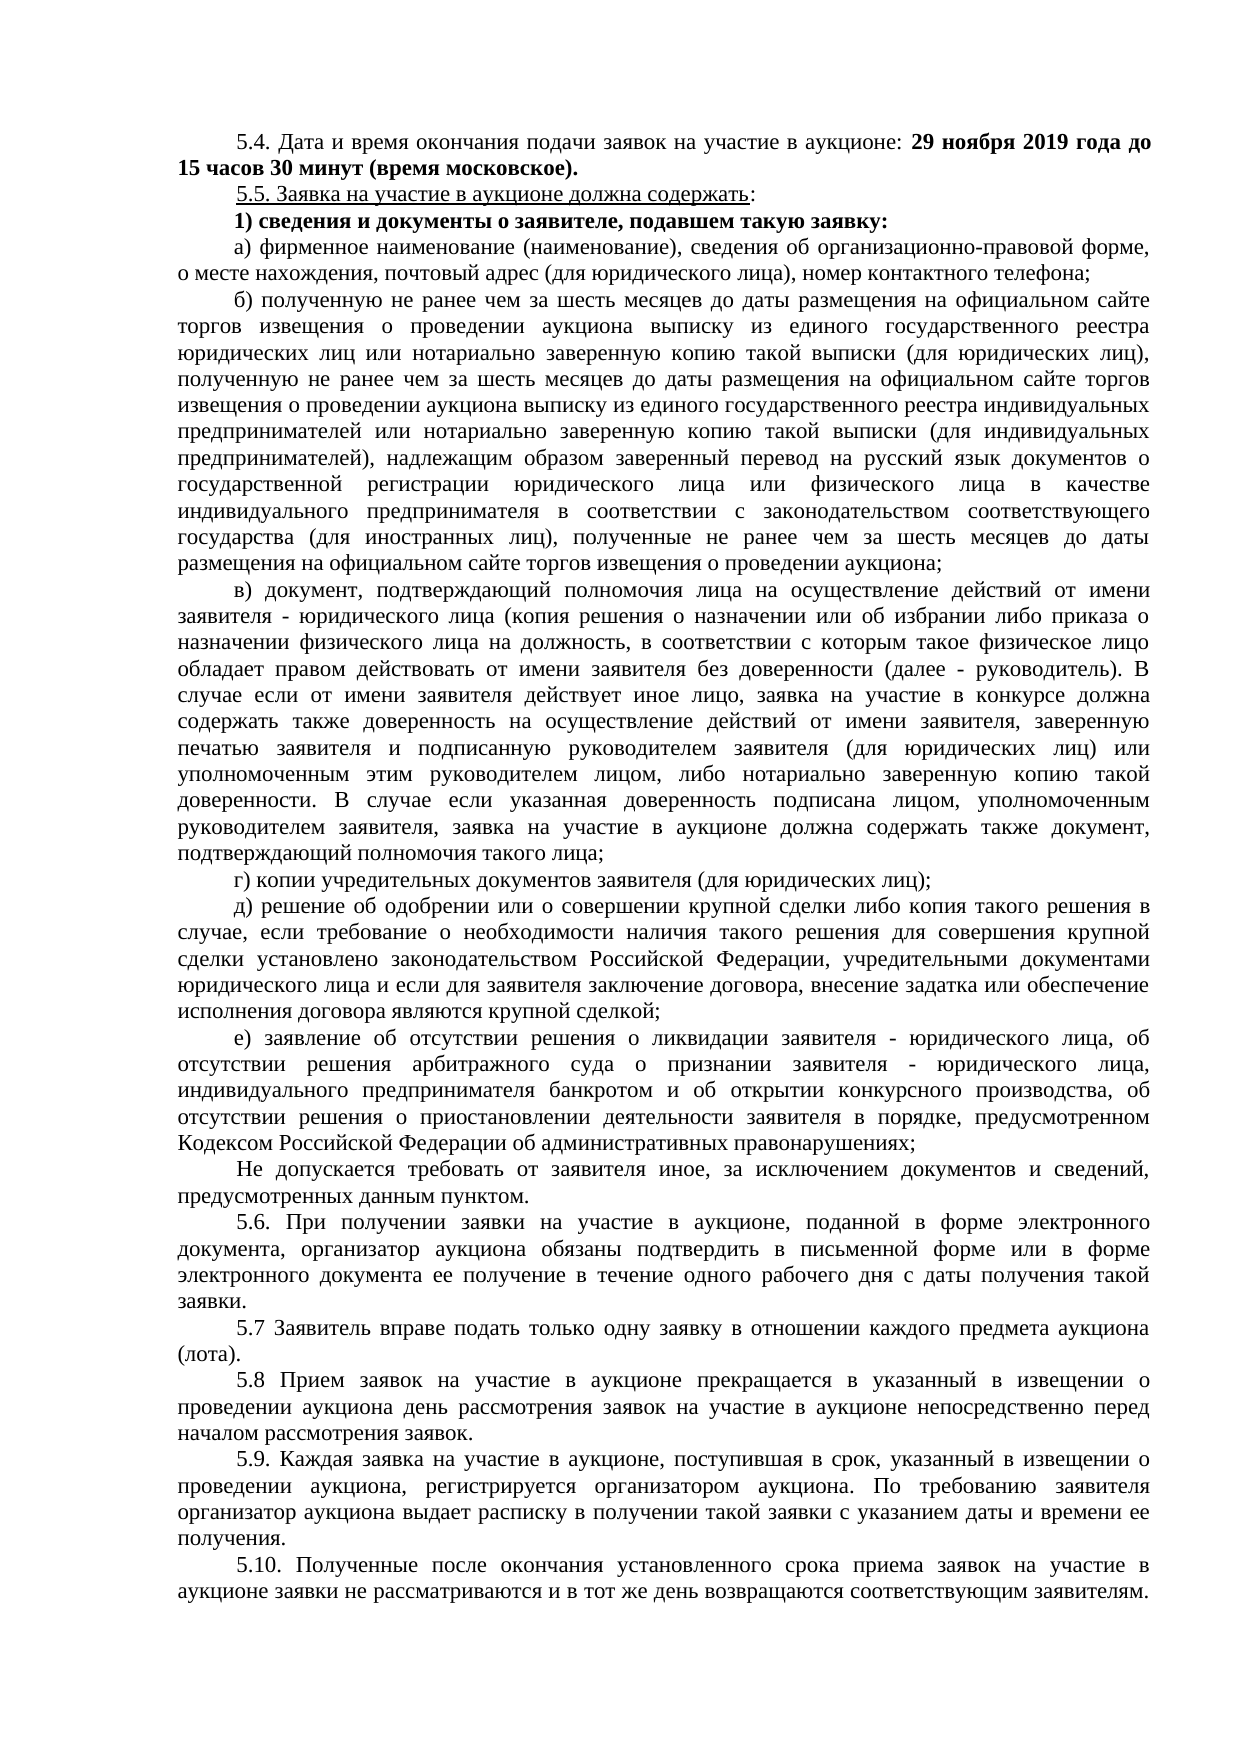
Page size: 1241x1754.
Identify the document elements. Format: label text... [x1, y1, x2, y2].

text 5.4. Дата и время окончания подачи заявок на участие в аукционе: 29 ноября 2019 года до 15 часов 30 минут (время московское). [177, 128, 1152, 180]
text б) полученную не ранее чем за шесть месяцев до даты размещения на официальном сайте торгов извещения о проведении аукциона выписку из единого государственного реестра юридических лиц или нотариально заверенную копию такой выписки (для юридических лиц), полученную не ранее чем за шесть месяцев до даты размещения на официальном сайте торгов извещения о проведении аукциона выписку из единого государственного реестра индивидуальных предпринимателей или нотариально заверенную копию такой выписки (для индивидуальных предпринимателей), надлежащим образом заверенный перевод на русский язык документов о государственной регистрации юридического лица или физического лица в качестве индивидуального предпринимателя в соответствии с законодательством соответствующего государства (для иностранных лиц), полученные не ранее чем за шесть месяцев до даты размещения на официальном сайте торгов извещения о проведении аукциона; [177, 286, 1152, 576]
text г) копии учредительных документов заявителя (для юридических лиц); [177, 866, 1152, 892]
text 5.5. Заявка на участие в аукционе должна содержать: [177, 180, 1152, 207]
text Не допускается требовать от заявителя иное, за исключением документов и сведений, предусмотренных данным пунктом. [177, 1156, 1152, 1208]
text е) заявление об отсутствии решения о ликвидации заявителя - юридического лица, об отсутствии решения арбитражного суда о признании заявителя - юридического лица, индивидуального предпринимателя банкротом и об открытии конкурсного производства, об отсутствии решения о приостановлении деятельности заявителя в порядке, предусмотренном Кодексом Российской Федерации об административных правонарушениях; [177, 1024, 1152, 1156]
text 5.7 Заявитель вправе подать только одну заявку в отношении каждого предмета аукциона (лота). [177, 1314, 1152, 1366]
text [177, 1551, 1152, 1603]
text а) фирменное наименование (наименование), сведения об организационно-правовой форме, о месте нахождения, почтовый адрес (для юридического лица), номер контактного телефона; [177, 233, 1152, 286]
text д) решение об одобрении или о совершении крупной сделки либо копия такого решения в случае, если требование о необходимости наличия такого решения для совершения крупной сделки установлено законодательством Российской Федерации, учредительными документами юридического лица и если для заявителя заключение договора, внесение задатка или обеспечение исполнения договора являются крупной сделкой; [177, 892, 1152, 1024]
text 5.8 Прием заявок на участие в аукционе прекращается в указанный в извещении о проведении аукциона день рассмотрения заявок на участие в аукционе непосредственно перед началом рассмотрения заявок. [177, 1366, 1152, 1445]
text 5.6. При получении заявки на участие в аукционе, поданной в форме электронного документа, организатор аукциона обязаны подтвердить в письменной форме или в форме электронного документа ее получение в течение одного рабочего дня с даты получения такой заявки. [177, 1208, 1152, 1314]
text в) документ, подтверждающий полномочия лица на осуществление действий от имени заявителя - юридического лица (копия решения о назначении или об избрании либо приказа о назначении физического лица на должность, в соответствии с которым такое физическое лицо обладает правом действовать от имени заявителя без доверенности (далее - руководитель). В случае если от имени заявителя действует иное лицо, заявка на участие в конкурсе должна содержать также доверенность на осуществление действий от имени заявителя, заверенную печатью заявителя и подписанную руководителем заявителя (для юридических лиц) или уполномоченным этим руководителем лицом, либо нотариально заверенную копию такой доверенности. В случае если указанная доверенность подписана лицом, уполномоченным руководителем заявителя, заявка на участие в аукционе должна содержать также документ, подтверждающий полномочия такого лица; [177, 576, 1152, 866]
text 5.9. Каждая заявка на участие в аукционе, поступившая в срок, указанный в извещении о проведении аукциона, регистрируется организатором аукциона. По требованию заявителя организатор аукциона выдает расписку в получении такой заявки с указанием даты и времени ее получения. [177, 1445, 1152, 1551]
text 1) сведения и документы о заявителе, подавшем такую заявку: [177, 207, 1152, 233]
